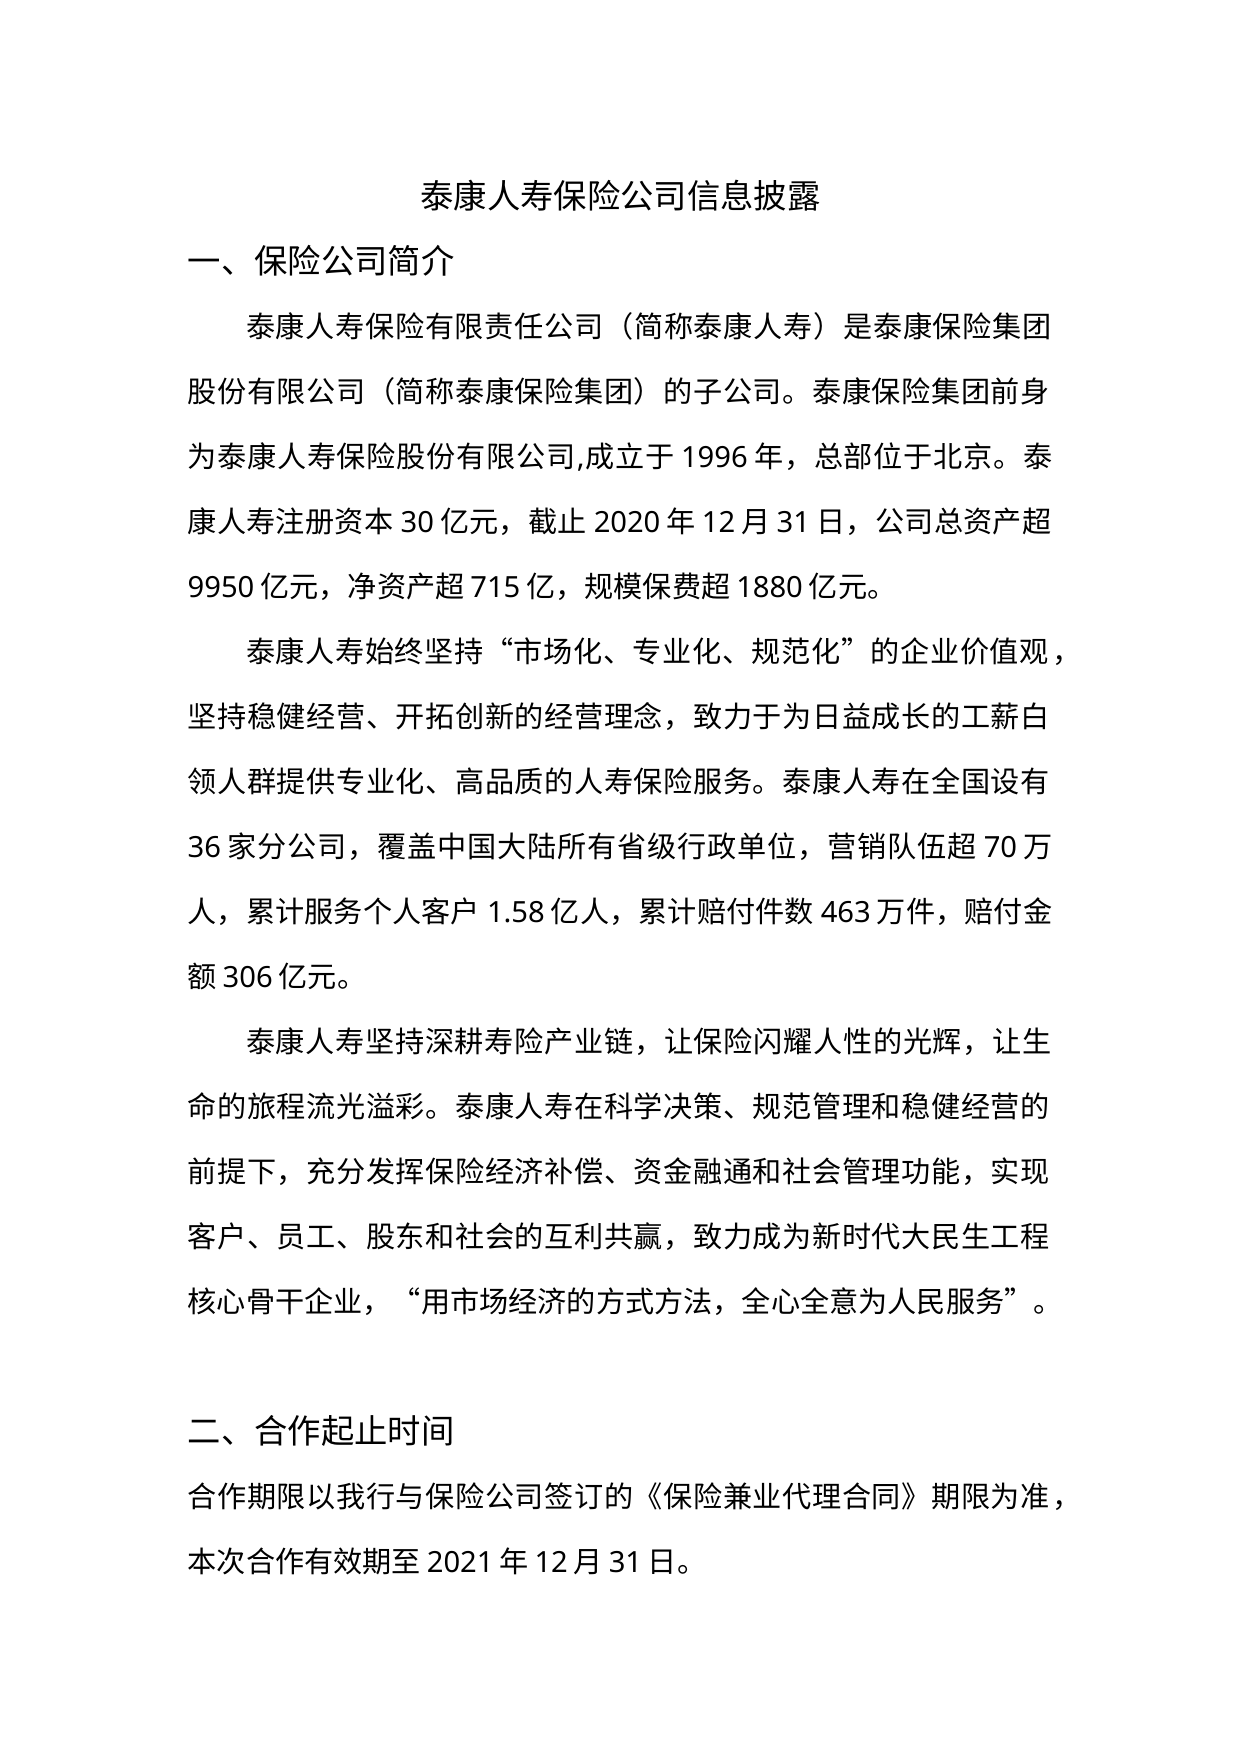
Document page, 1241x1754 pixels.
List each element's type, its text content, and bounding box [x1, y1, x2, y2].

text 合作期限以我行与保险公司签订的《保险兼业代理合同》期限为准，本次合作有效期至2021年12月31日。 [187, 1462, 1053, 1592]
list 保险公司简介 [187, 227, 1053, 292]
text 泰康人寿始终坚持“市场化、专业化、规范化”的企业价值观，坚持稳健经营、开拓创新的经营理念，致力于为日益成长的工薪白领人群提供专业化、高品质的人寿保险服务。泰康人寿在全国设有36家分公司，覆盖中国大陆所有省级行政单位，营销队伍超70万人，累计服务个人客户1.58亿人，累计赔付件数463万件，赔付金额306亿元。 [187, 617, 1053, 1007]
text 泰康人寿保险有限责任公司（简称泰康人寿）是泰康保险集团股份有限公司（简称泰康保险集团）的子公司。泰康保险集团前身为泰康人寿保险股份有限公司,成立于1996年，总部位于北京。泰康人寿注册资本30亿元，截止2020年12月31日，公司总资产超9950亿元，净资产超715亿，规模保费超1880亿元。 [187, 292, 1053, 617]
list 合作起止时间 [187, 1397, 1053, 1462]
text 泰康人寿保险公司信息披露 [187, 162, 1053, 227]
text 泰康人寿坚持深耕寿险产业链，让保险闪耀人性的光辉，让生命的旅程流光溢彩。泰康人寿在科学决策、规范管理和稳健经营的前提下，充分发挥保险经济补偿、资金融通和社会管理功能，实现客户、员工、股东和社会的互利共赢，致力成为新时代大民生工程核心骨干企业，“用市场经济的方式方法，全心全意为人民服务”。 [187, 1007, 1053, 1332]
